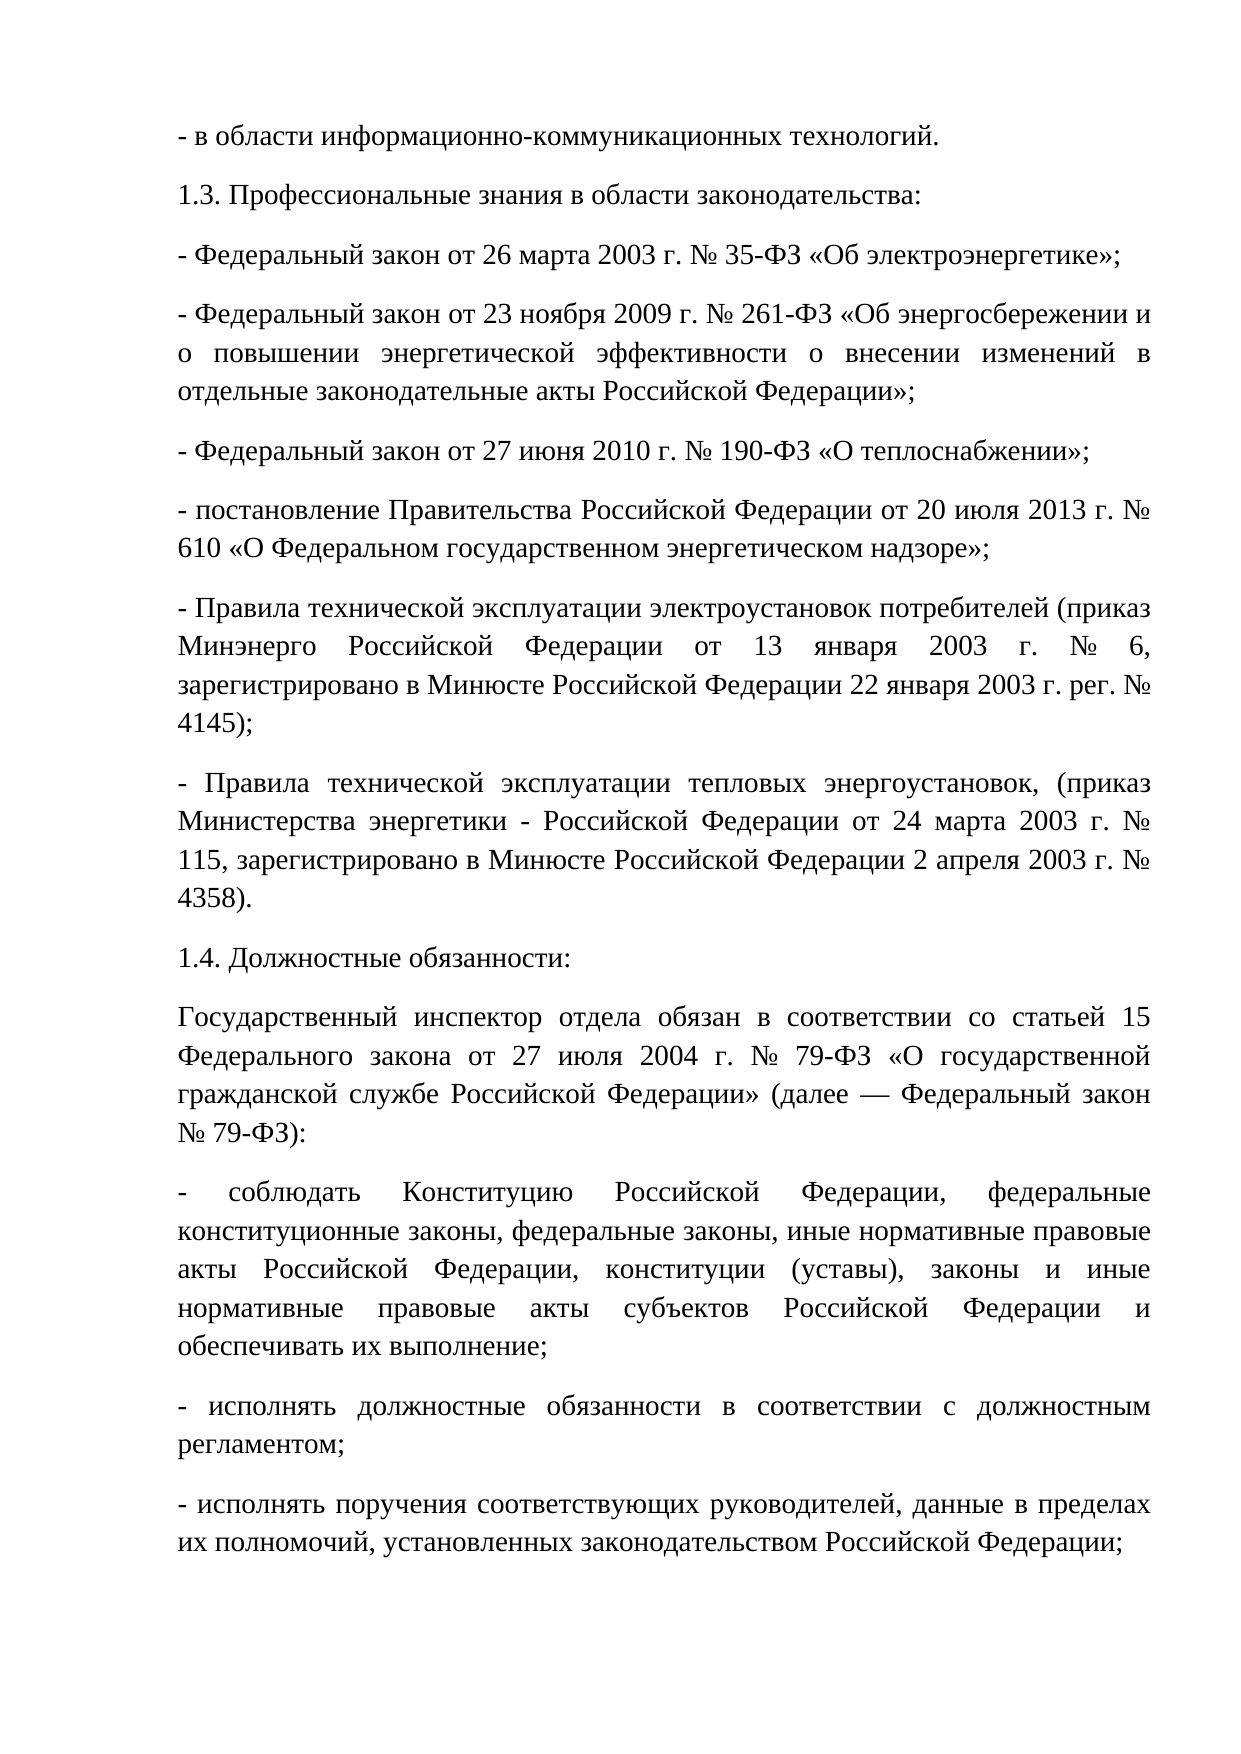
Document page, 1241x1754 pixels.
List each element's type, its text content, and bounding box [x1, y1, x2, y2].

text - Правила технической эксплуатации электроустановок потребителей (приказ Минэнерго Российской Федерации от 13 января 2003 г. № 6, зарегистрировано в Минюсте Российской Федерации 22 января 2003 г. рег. № 4145); [177, 590, 1152, 739]
text - Правила технической эксплуатации тепловых энергоустановок, (приказ Министерства энергетики - Российской Федерации от 24 марта 2003 г. № 115, зарегистрировано в Минюсте Российской Федерации 2 апреля 2003 г. № 4358). [177, 765, 1152, 914]
text - постановление Правительства Российской Федерации от 20 июля 2013 г. № 610 «О Федеральном государственном энергетическом надзоре»; [177, 492, 1152, 564]
text - Федеральный закон от 26 марта 2003 г. № 35-ФЗ «Об электроэнергетике»; [177, 237, 1152, 270]
text - Федеральный закон от 23 ноября 2009 г. № 261-ФЗ «Об энергосбережении и о повышении энергетической эффективности о внесении изменений в отдельные законодательные акты Российской Федерации»; [177, 296, 1152, 407]
text Государственный инспектор отдела обязан в соответствии со статьей 15 Федерального закона от 27 июля 2004 г. № 79-ФЗ «О государственной гражданской службе Российской Федерации» (далее — Федеральный закон № 79-ФЗ): [177, 999, 1152, 1148]
text - в области информационно-коммуникационных технологий. [177, 118, 1152, 152]
text 1.4. Должностные обязанности: [177, 940, 1152, 973]
text - исполнять должностные обязанности в соответствии с должностным регламентом; [177, 1388, 1152, 1460]
text - Федеральный закон от 27 июня 2010 г. № 190-ФЗ «О теплоснабжении»; [177, 433, 1152, 466]
text - исполнять поручения соответствующих руководителей, данные в пределах их полномочий, установленных законодательством Российской Федерации; [177, 1486, 1152, 1558]
text - соблюдать Конституцию Российской Федерации, федеральные конституционные законы, федеральные законы, иные нормативные правовые акты Российской Федерации, конституции (уставы), законы и иные нормативные правовые акты субъектов Российской Федерации и обеспечивать их выполнение; [177, 1174, 1152, 1362]
text 1.3. Профессиональные знания в области законодательства: [177, 177, 1152, 211]
